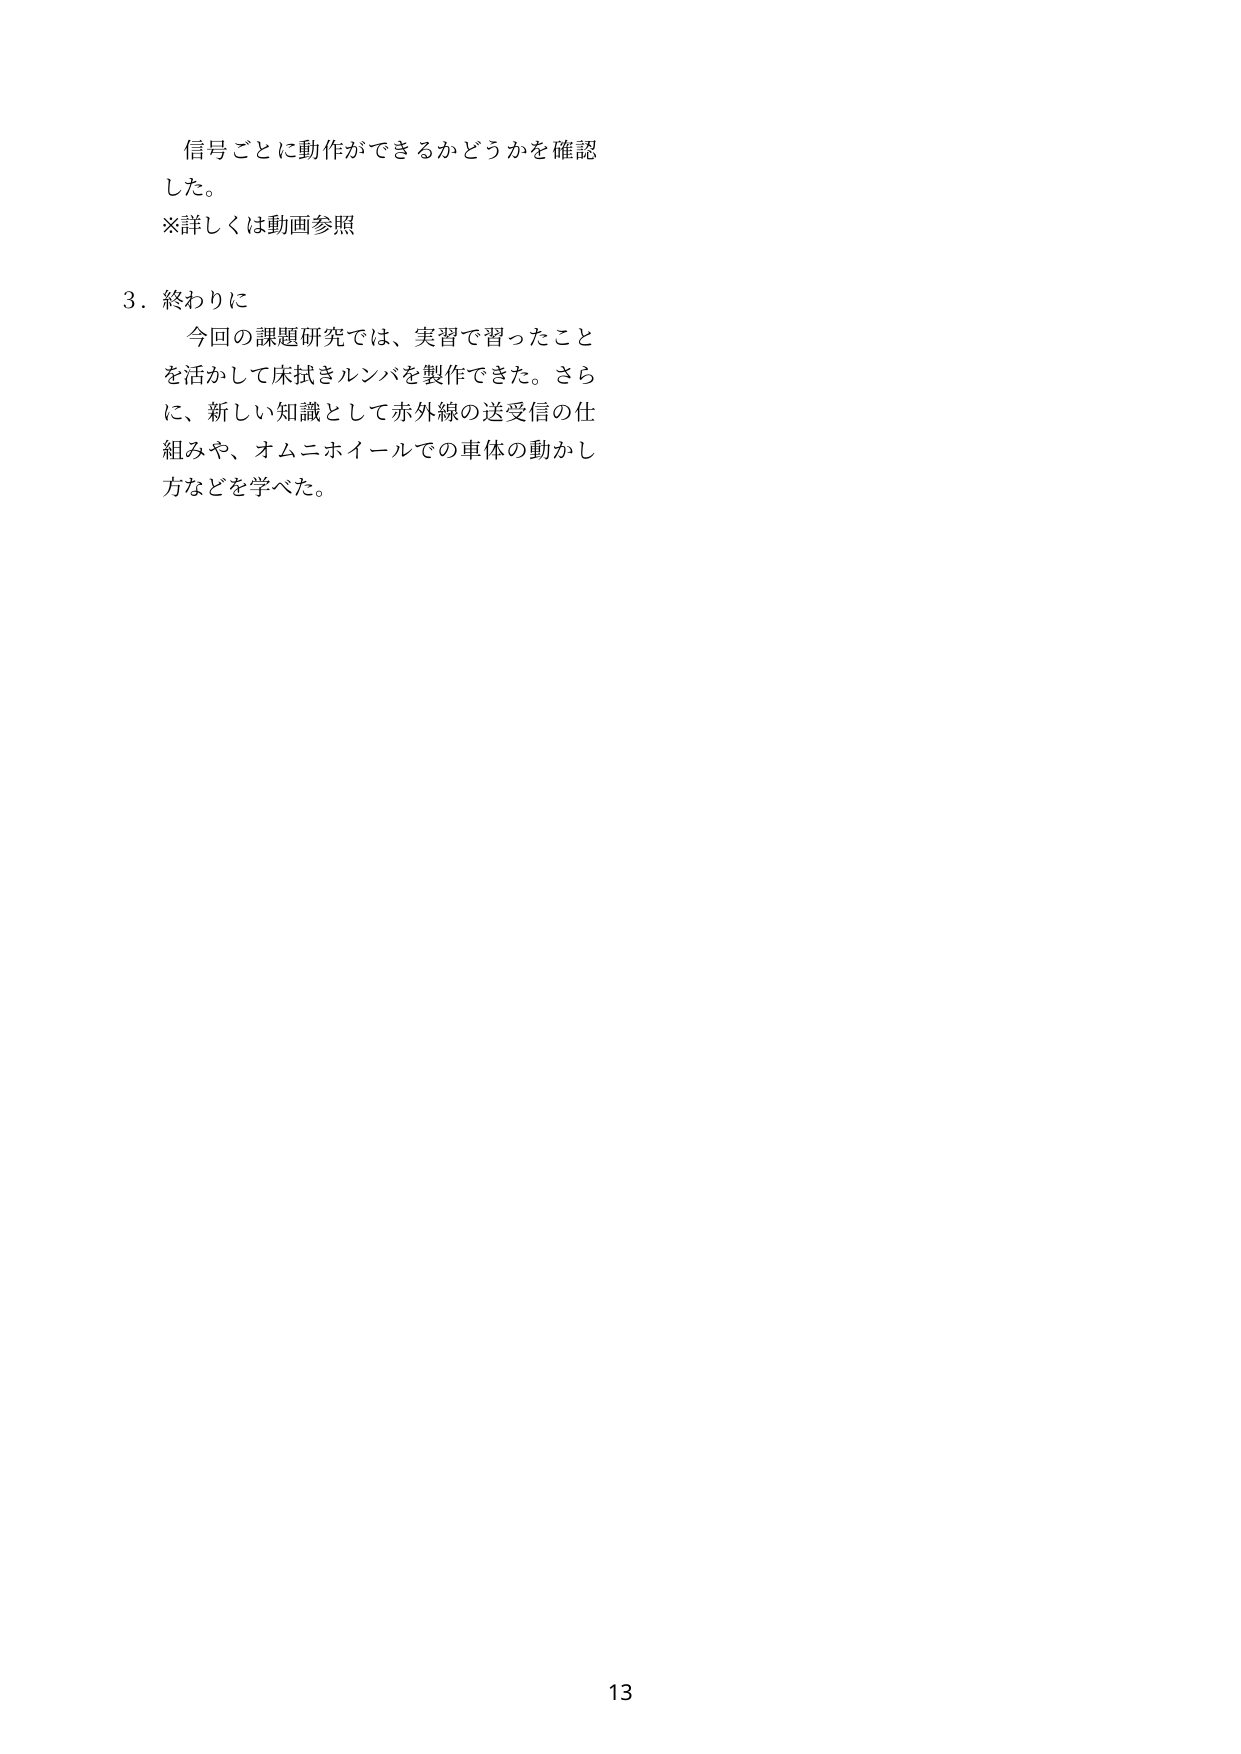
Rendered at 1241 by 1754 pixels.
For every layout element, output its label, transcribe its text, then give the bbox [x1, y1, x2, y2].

text 信号ごとに動作ができるかどうかを確認した。 [162, 130, 598, 205]
text ３．終わりに [118, 280, 598, 318]
text ※詳しくは動画参照 [162, 205, 598, 243]
text 今回の課題研究では、実習で習ったことを活かして床拭きルンバを製作できた。さらに、新しい知識として赤外線の送受信の仕組みや、オムニホイールでの車体の動かし方などを学べた。 [118, 318, 598, 505]
